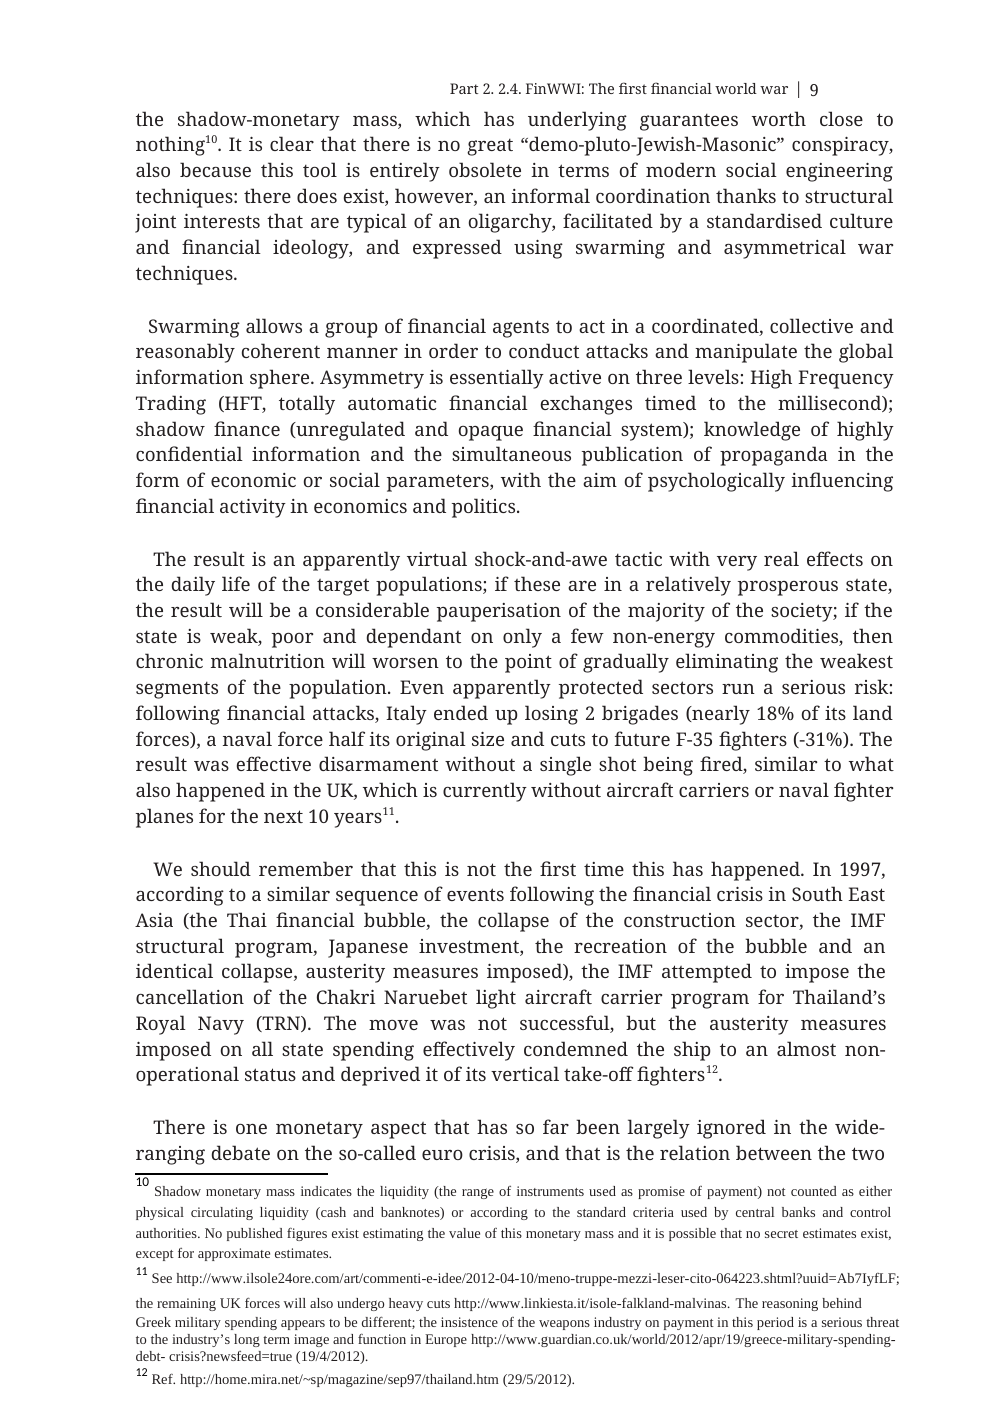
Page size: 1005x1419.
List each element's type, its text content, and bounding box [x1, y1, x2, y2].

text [135, 1114, 887, 1166]
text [135, 106, 895, 286]
text Swarming allows a group of financial agents to act in a coordinated, collective and reasonably coherent manner in order to conduct attacks and manipulate the global information sphere. Asymmetry is essentially active on three levels: High Frequency Trading (HFT, totally automatic financial exchanges timed to the millisecond); shadow finance (unregulated and opaque financial system); knowledge of highly confidential information and the simultaneous publication of propaganda in the form of economic or social parameters, with the aim of psychologically influencing financial activity in economics and politics. [135, 313, 895, 519]
text We should remember that this is not the first time this has happened. In 1997, according to a similar sequence of events following the financial crisis in South East Asia (the Thai financial bubble, the collapse of the construction sector, the IMF structural program, Japanese investment, the recreation of the bubble and an identical collapse, austerity measures imposed), the IMF attempted to impose the cancellation of the Chakri Naruebet light aircraft carrier program for Thailand’s Royal Navy (TRN). The move was not successful, but the austerity measures imposed on all state spending effectively condemned the ship to an almost non-operational status and deprived it of its vertical take-off fighters. [135, 856, 887, 1087]
text The result is an apparently virtual shock-and-awe tactic with very real effects on the daily life of the target populations; if these are in a relatively prosperous state, the result will be a considerable pauperisation of the majority of the society; if the state is weak, poor and dependant on only a few non-energy commodities, then chronic malnutrition will worsen to the point of gradually eliminating the weakest segments of the population. Even apparently protected sectors run a serious risk: following financial attacks, Italy ended up losing 2 brigades (nearly 18% of its land forces), a naval force half its original size and cuts to future F-35 fighters (-31%). The result was effective disarmament without a single shot being fired, similar to what also happened in the UK, which is currently without aircraft carriers or naval fighter planes for the next 10 years. [135, 546, 895, 829]
